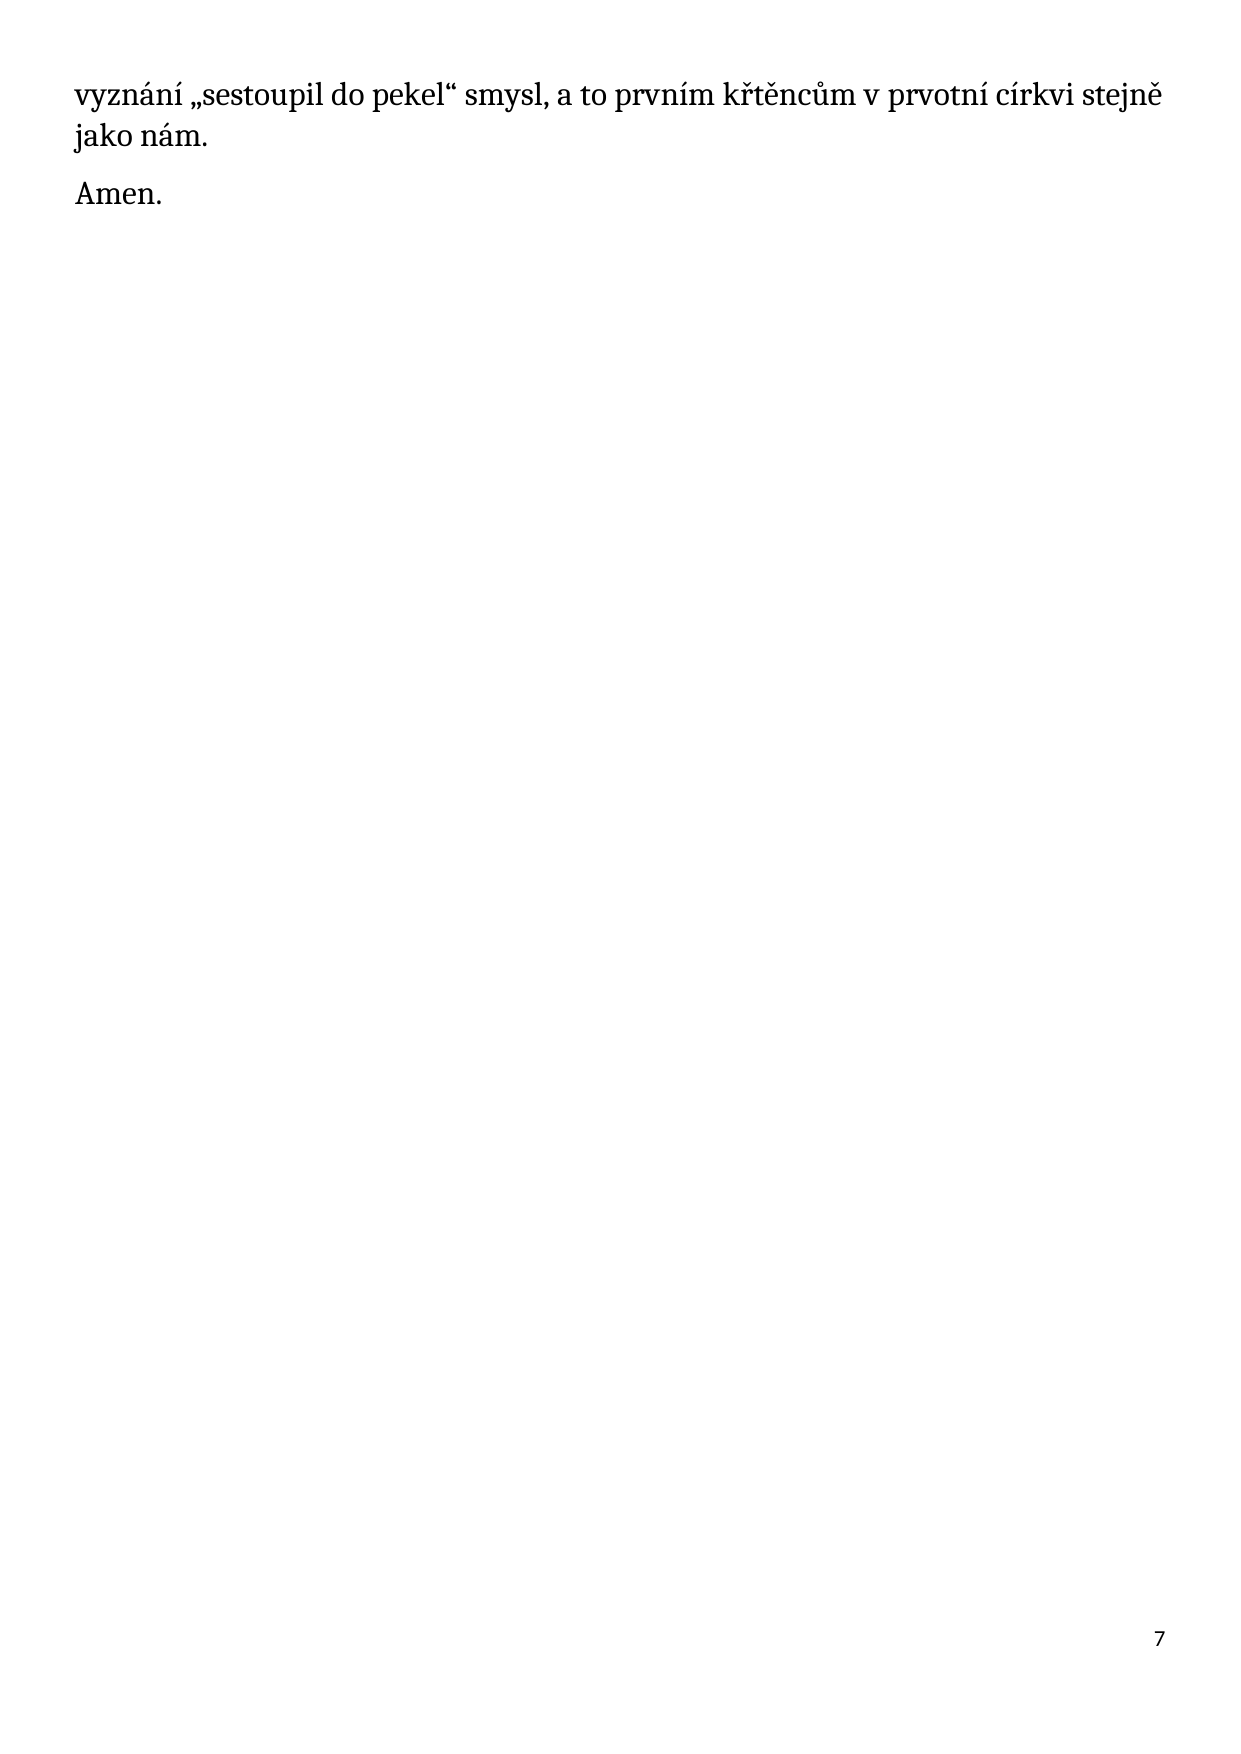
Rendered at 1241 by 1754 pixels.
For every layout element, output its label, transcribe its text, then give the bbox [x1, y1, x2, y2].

text Amen. [75, 174, 1165, 213]
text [75, 75, 1165, 155]
